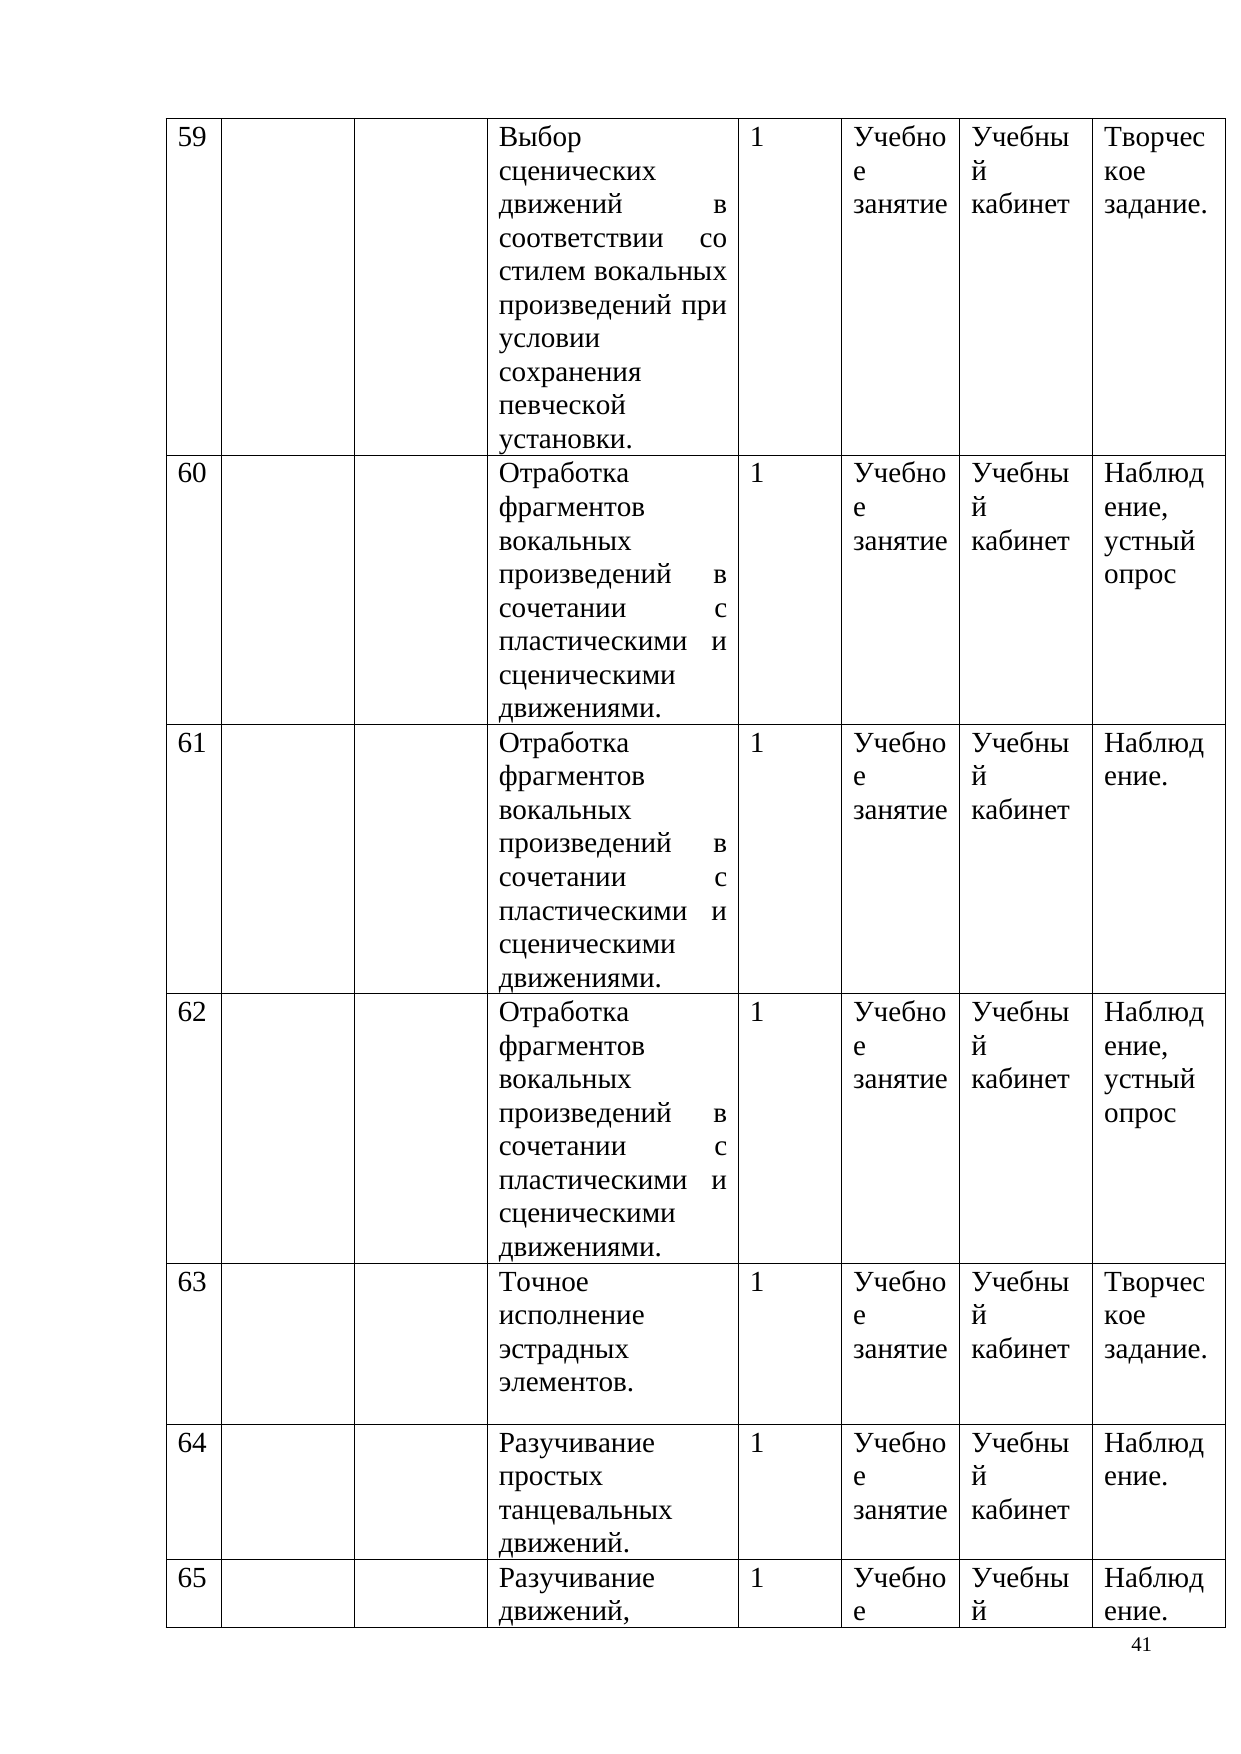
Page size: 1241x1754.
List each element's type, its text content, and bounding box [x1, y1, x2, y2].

table_cell 1 [739, 119, 841, 454]
table_cell [355, 456, 487, 724]
table_cell Учебный кабинет [960, 725, 1092, 993]
table_cell [222, 456, 354, 724]
table_cell Выбор сценических движений в соответствии со стилем вокальных произведений при условии сохранения певческой установки. [488, 119, 738, 454]
table_cell Учебное занятие [842, 994, 959, 1263]
table_cell 64 [167, 1425, 221, 1559]
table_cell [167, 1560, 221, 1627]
table_cell Учебный кабинет [960, 994, 1092, 1263]
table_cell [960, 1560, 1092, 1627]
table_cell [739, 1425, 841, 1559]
table_cell [222, 119, 354, 454]
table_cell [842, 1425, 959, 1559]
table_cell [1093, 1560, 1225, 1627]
table_cell 63 [167, 1264, 221, 1424]
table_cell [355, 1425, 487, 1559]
table_cell Учебное занятие [842, 456, 959, 724]
table_cell Учебный кабинет [960, 456, 1092, 724]
table_cell 1 [739, 725, 841, 993]
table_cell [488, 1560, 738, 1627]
table_cell Отработка фрагментов вокальных произведений в сочетании с пластическими и сценическими движениями. [488, 456, 738, 724]
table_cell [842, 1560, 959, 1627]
table_cell [355, 1264, 487, 1424]
table_cell 59 [167, 119, 221, 454]
table_cell Учебный кабинет [960, 1264, 1092, 1424]
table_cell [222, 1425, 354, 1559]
table_cell [222, 994, 354, 1263]
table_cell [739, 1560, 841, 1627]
table_cell Наблюдение, устный опрос [1093, 994, 1225, 1263]
table_cell [355, 994, 487, 1263]
table_cell Творческое задание. [1093, 1264, 1225, 1424]
table_cell Наблюдение, устный опрос [1093, 456, 1225, 724]
table_cell Отработка фрагментов вокальных произведений в сочетании с пластическими и сценическими движениями. [488, 994, 738, 1263]
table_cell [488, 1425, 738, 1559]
table_cell [355, 119, 487, 454]
table_cell Учебное занятие [842, 725, 959, 993]
table_cell 60 [167, 456, 221, 724]
table_cell 62 [167, 994, 221, 1263]
table_cell 1 [739, 456, 841, 724]
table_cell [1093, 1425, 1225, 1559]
table_cell 1 [739, 994, 841, 1263]
table_cell Отработка фрагментов вокальных произведений в сочетании с пластическими и сценическими движениями. [488, 725, 738, 993]
table_cell [222, 725, 354, 993]
table_cell 1 [739, 1264, 841, 1424]
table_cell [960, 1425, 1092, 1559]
table_cell Учебное занятие [842, 1264, 959, 1424]
table_cell Творческое задание. [1093, 119, 1225, 454]
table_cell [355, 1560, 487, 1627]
table_cell [222, 1264, 354, 1424]
table_cell 61 [167, 725, 221, 993]
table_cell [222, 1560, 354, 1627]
table_cell Учебное занятие [842, 119, 959, 454]
table_cell Наблюдение. [1093, 725, 1225, 993]
table_cell [355, 725, 487, 993]
table_cell Точное исполнение эстрадных элементов. [488, 1264, 738, 1424]
table_cell Учебный кабинет [960, 119, 1092, 454]
